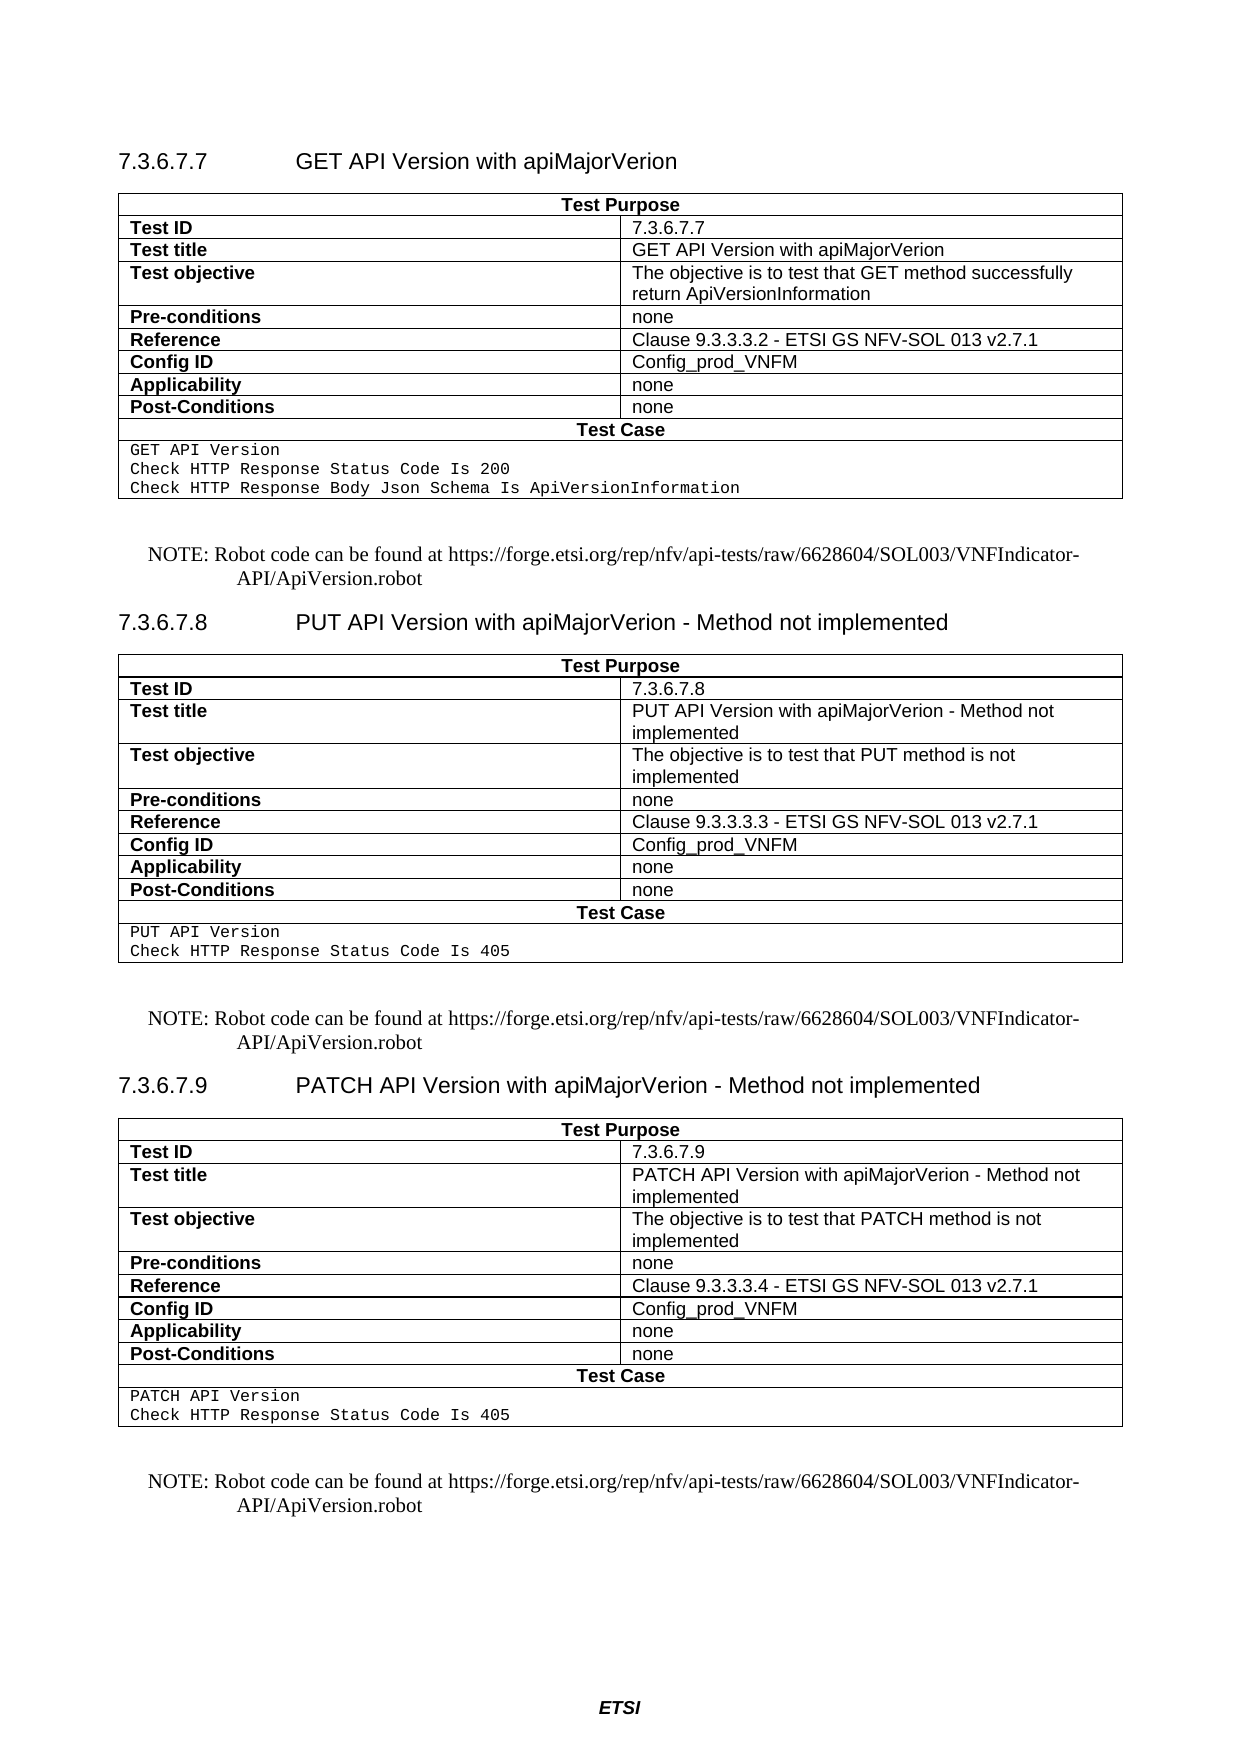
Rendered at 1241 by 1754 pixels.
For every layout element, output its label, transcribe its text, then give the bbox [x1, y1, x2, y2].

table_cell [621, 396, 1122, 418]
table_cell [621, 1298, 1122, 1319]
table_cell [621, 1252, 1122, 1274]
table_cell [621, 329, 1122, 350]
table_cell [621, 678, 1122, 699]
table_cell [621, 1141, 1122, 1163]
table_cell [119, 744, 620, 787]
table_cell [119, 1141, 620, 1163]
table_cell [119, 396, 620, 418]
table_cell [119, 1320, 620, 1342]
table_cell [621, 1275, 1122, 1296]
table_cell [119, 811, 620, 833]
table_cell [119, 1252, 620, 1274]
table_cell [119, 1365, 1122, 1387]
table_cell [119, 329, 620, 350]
subtitle 7.3.6.7.8 PUT API Version with apiMajorVerion - Method not implemented [118, 609, 1122, 635]
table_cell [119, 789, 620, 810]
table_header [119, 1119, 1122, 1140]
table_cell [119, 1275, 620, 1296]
text NOTE: Robot code can be found at https://forge.etsi.org/rep/nfv/api-tests/raw/6628604/SOL003/VNFIndicator-API/ApiVersion.robot [148, 542, 1122, 590]
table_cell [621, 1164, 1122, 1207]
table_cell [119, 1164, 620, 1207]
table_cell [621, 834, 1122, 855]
text NOTE: Robot code can be found at https://forge.etsi.org/rep/nfv/api-tests/raw/6628604/SOL003/VNFIndicator-API/ApiVersion.robot [148, 1006, 1122, 1054]
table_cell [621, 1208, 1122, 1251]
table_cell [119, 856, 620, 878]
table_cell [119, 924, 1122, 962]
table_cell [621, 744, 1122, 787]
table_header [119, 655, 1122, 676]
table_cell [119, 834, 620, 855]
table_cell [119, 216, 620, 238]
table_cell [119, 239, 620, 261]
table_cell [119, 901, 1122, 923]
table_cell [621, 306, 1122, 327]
text NOTE: Robot code can be found at https://forge.etsi.org/rep/nfv/api-tests/raw/6628604/SOL003/VNFIndicator-API/ApiVersion.robot [148, 1469, 1122, 1517]
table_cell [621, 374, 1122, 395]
subtitle 7.3.6.7.7 GET API Version with apiMajorVerion [118, 148, 1122, 174]
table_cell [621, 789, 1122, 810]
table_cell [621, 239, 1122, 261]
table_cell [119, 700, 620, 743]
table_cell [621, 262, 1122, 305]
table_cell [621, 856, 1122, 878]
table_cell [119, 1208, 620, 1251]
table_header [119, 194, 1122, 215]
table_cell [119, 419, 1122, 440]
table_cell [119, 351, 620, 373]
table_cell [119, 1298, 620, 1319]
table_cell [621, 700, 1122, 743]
subtitle 7.3.6.7.9 PATCH API Version with apiMajorVerion - Method not implemented [118, 1072, 1122, 1099]
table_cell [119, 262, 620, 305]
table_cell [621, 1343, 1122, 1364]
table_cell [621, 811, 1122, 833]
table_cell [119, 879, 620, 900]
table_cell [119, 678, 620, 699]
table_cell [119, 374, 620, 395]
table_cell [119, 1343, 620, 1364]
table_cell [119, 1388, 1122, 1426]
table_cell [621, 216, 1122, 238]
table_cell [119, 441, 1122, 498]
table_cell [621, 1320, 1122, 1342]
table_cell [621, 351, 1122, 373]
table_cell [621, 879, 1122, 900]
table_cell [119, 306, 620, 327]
